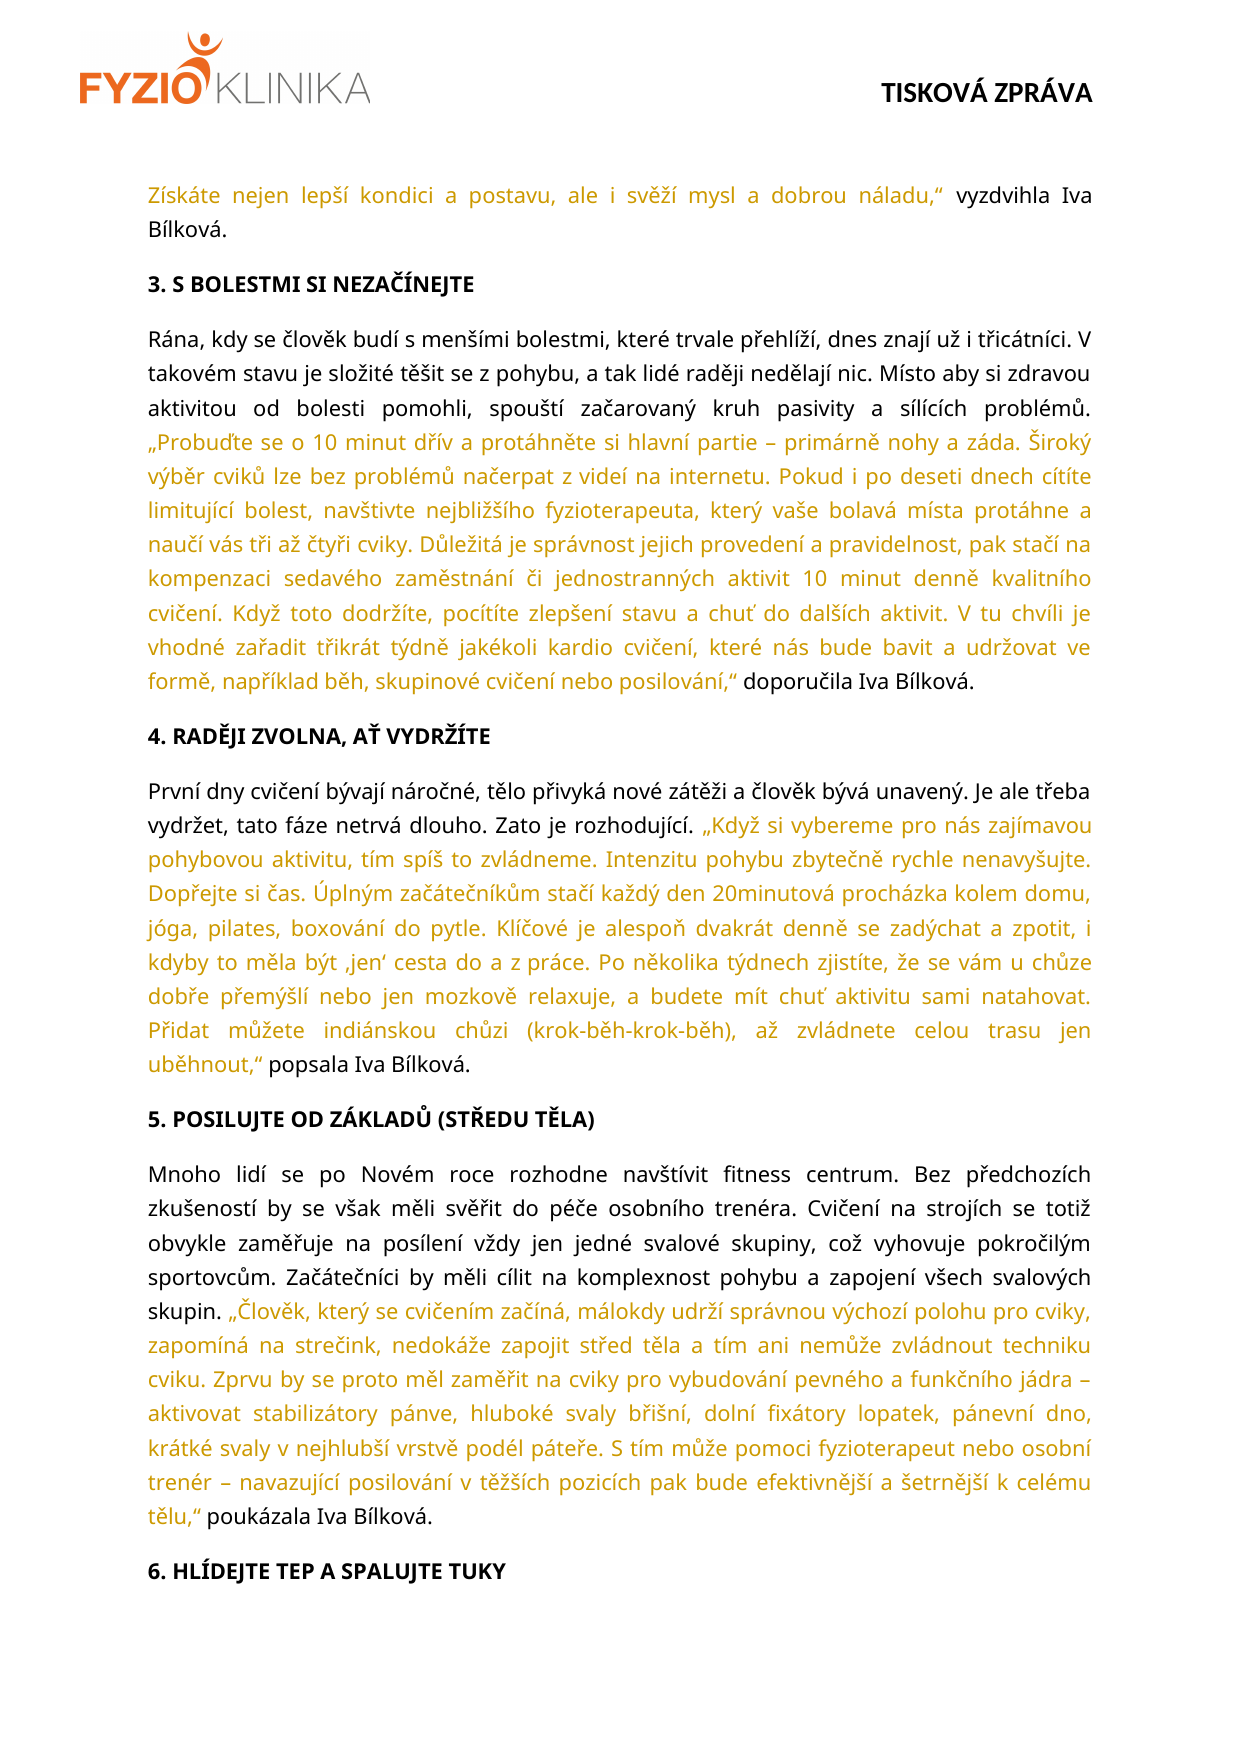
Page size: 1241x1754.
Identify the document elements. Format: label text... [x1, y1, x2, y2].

text Rána, kdy se člověk budí s menšími bolestmi, které trvale přehlíží, dnes znají už i třicátníci. V takovém stavu je složité těšit se z pohybu, a tak lidé raději nedělají nic. Místo aby si zdravou aktivitou od bolesti pomohli, spouští začarovaný kruh pasivity a sílících problémů. „Probuďte se o 10 minut dřív a protáhněte si hlavní partie – primárně nohy a záda. Široký výběr cviků lze bez problémů načerpat z videí na internetu. Pokud i po deseti dnech cítíte limitující bolest, navštivte nejbližšího fyzioterapeuta, který vaše bolavá místa protáhne a naučí vás tři až čtyři cviky. Důležitá je správnost jejich provedení a pravidelnost, pak stačí na kompenzaci sedavého zaměstnání či jednostranných aktivit 10 minut denně kvalitního cvičení. Když toto dodržíte, pocítíte zlepšení stavu a chuť do dalších aktivit. V tu chvíli je vhodné zařadit třikrát týdně jakékoli kardio cvičení, které nás bude bavit a udržovat ve formě, například běh, skupinové cvičení nebo posilování,“ doporučila Iva Bílková. [148, 324, 1093, 696]
text První dny cvičení bývají náročné, tělo přivyká nové zátěži a člověk bývá unavený. Je ale třeba vydržet, tato fáze netrvá dlouho. Zato je rozhodující. „Když si vybereme pro nás zajímavou pohybovou aktivitu, tím spíš to zvládneme. Intenzitu pohybu zbytečně rychle nenavyšujte. Dopřejte si čas. Úplným začátečníkům stačí každý den 20minutová procházka kolem domu, jóga, pilates, boxování do pytle. Klíčové je alespoň dvakrát denně se zadýchat a zpotit, i kdyby to měla být ‚jen‘ cesta do a z práce. Po několika týdnech zjistíte, že se vám u chůze dobře přemýšlí nebo jen mozkově relaxuje, a budete mít chuť aktivitu sami natahovat. Přidat můžete indiánskou chůzi (krok-běh-krok-běh), až zvládnete celou trasu jen uběhnout,“ popsala Iva Bílková. [148, 776, 1093, 1079]
text 3. S BOLESTMI SI NEZAČÍNEJTE [148, 269, 1093, 299]
text 5. POSILUJTE OD ZÁKLADŮ (STŘEDU TĚLA) [148, 1104, 1093, 1134]
text 4. RADĚJI ZVOLNA, AŤ VYDRŽÍTE [148, 721, 1093, 751]
text 6. HLÍDEJTE TEP A SPALUJTE TUKY [148, 1556, 1093, 1586]
picture [80, 31, 370, 104]
text Mnoho lidí se po Novém roce rozhodne navštívit fitness centrum. Bez předchozích zkušeností by se však měli svěřit do péče osobního trenéra. Cvičení na strojích se totiž obvykle zaměřuje na posílení vždy jen jedné svalové skupiny, což vyhovuje pokročilým sportovcům. Začátečníci by měli cílit na komplexnost pohybu a zapojení všech svalových skupin. „Člověk, který se cvičením začíná, málokdy udrží správnou výchozí polohu pro cviky, zapomíná na strečink, nedokáže zapojit střed těla a tím ani nemůže zvládnout techniku cviku. Zprvu by se proto měl zaměřit na cviky pro vybudování pevného a funkčního jádra – aktivovat stabilizátory pánve, hluboké svaly břišní, dolní fixátory lopatek, pánevní dno, krátké svaly v nejhlubší vrstvě podél páteře. S tím může pomoci fyzioterapeut nebo osobní trenér – navazující posilování v těžších pozicích pak bude efektivnější a šetrnější k celému tělu,“ poukázala Iva Bílková. [148, 1159, 1093, 1531]
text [148, 180, 1093, 244]
